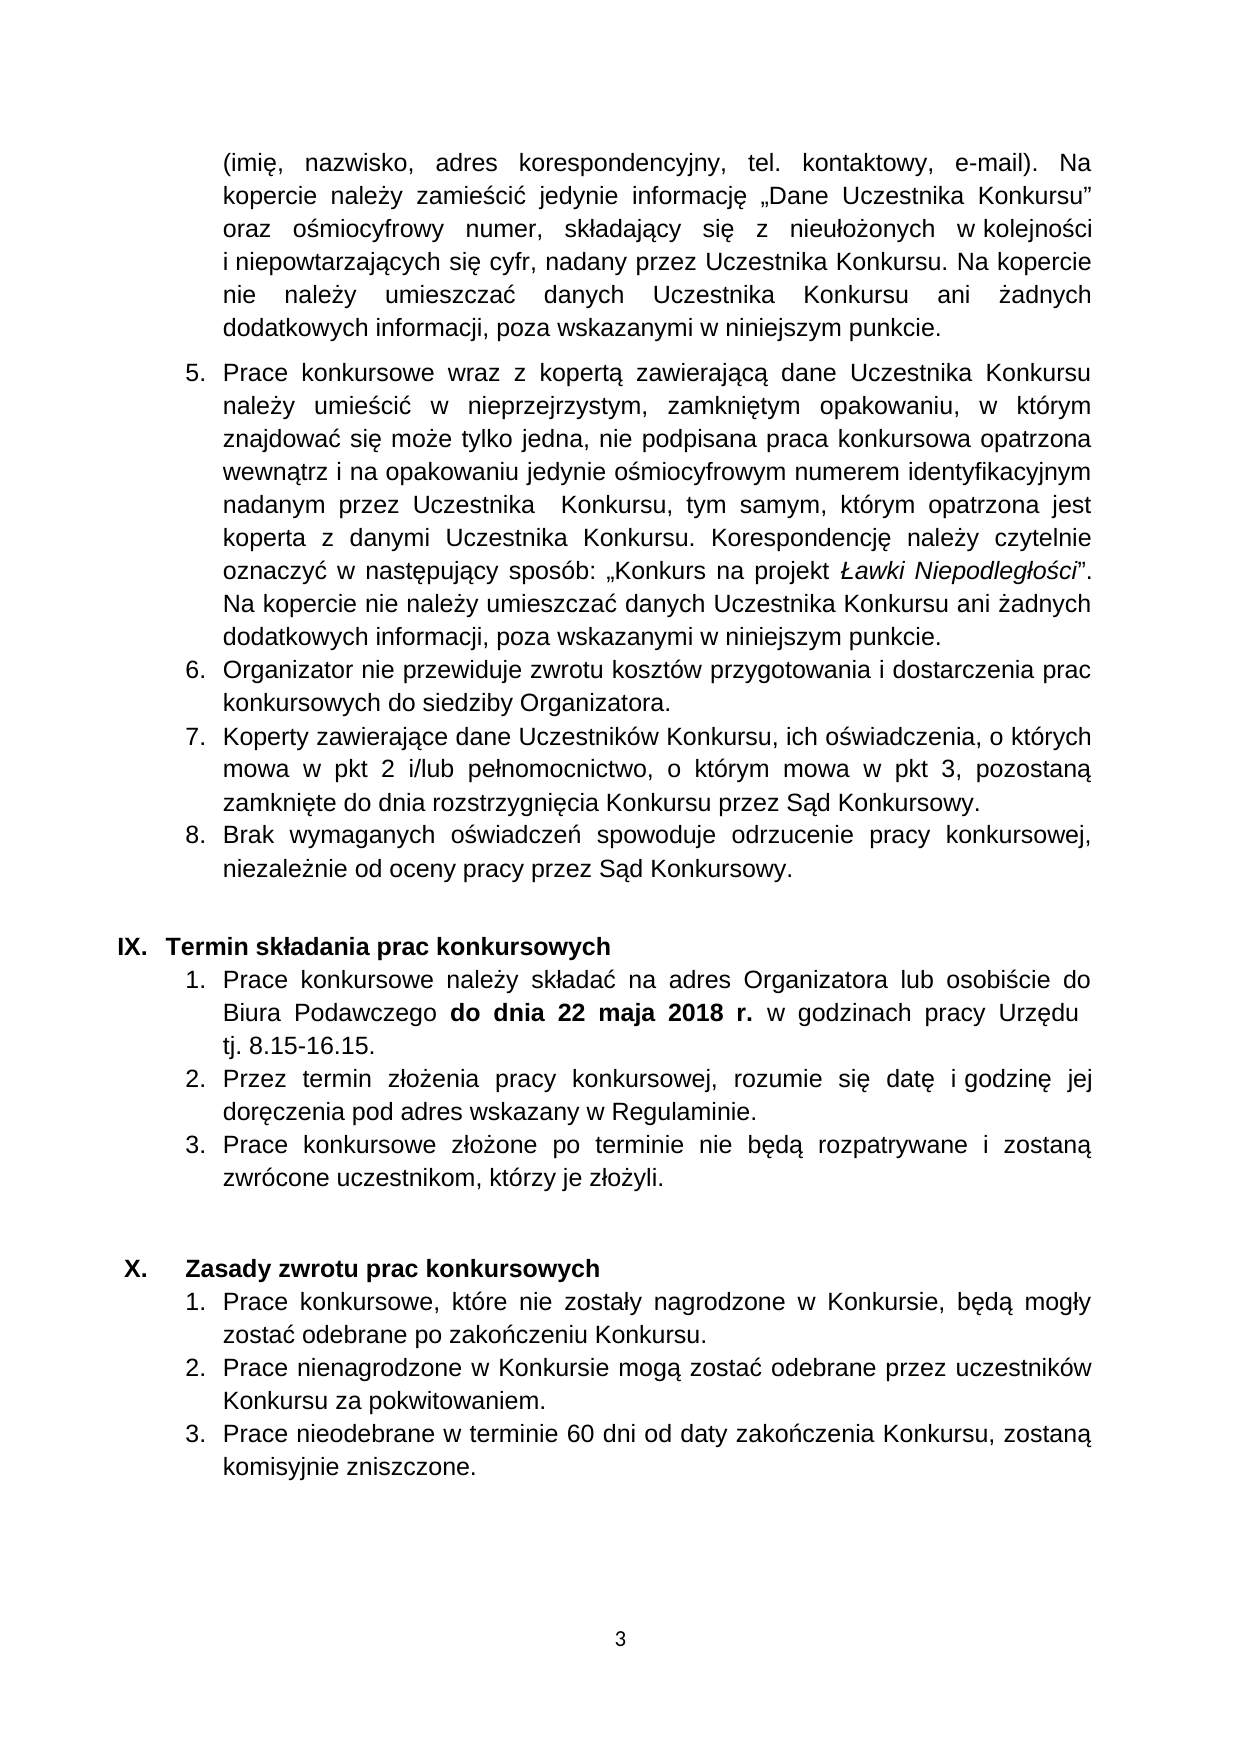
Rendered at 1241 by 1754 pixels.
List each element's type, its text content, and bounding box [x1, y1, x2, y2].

list Koperty zawierające dane Uczestników Konkursu, ich oświadczenia, o których mowa w pkt 2 i/lub pełnomocnictwo, o którym mowa w pkt 3, pozostaną zamknięte do dnia rozstrzygnięcia Konkursu przez Sąd Konkursowy. [185, 721, 1093, 816]
list Zasady zwrotu prac konkursowych [148, 1254, 1093, 1283]
list Prace konkursowe, które nie zostały nagrodzone w Konkursie, będą mogły zostać odebrane po zakończeniu Konkursu. [185, 1287, 1093, 1349]
list Prace nieodebrane w terminie 60 dni od daty zakończenia Konkursu, zostaną komisyjnie zniszczone. [185, 1419, 1093, 1481]
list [185, 148, 1093, 341]
list Organizator nie przewiduje zwrotu kosztów przygotowania i dostarczenia prac konkursowych do siedziby Organizatora. [185, 655, 1093, 717]
list Prace nienagrodzone w Konkursie mogą zostać odebrane przez uczestników Konkursu za pokwitowaniem. [185, 1353, 1093, 1415]
list Prace konkursowe należy składać na adres Organizatora lub osobiście do Biura Podawczego do dnia 22 maja 2018 r. w godzinach pracy Urzędu tj. 8.15-16.15. [185, 965, 1093, 1060]
list Prace konkursowe złożone po terminie nie będą rozpatrywane i zostaną zwrócone uczestnikom, którzy je złożyli. [185, 1130, 1093, 1192]
list Termin składania prac konkursowych [148, 932, 1093, 961]
list Prace konkursowe wraz z kopertą zawierającą dane Uczestnika Konkursu należy umieścić w nieprzejrzystym, zamkniętym opakowaniu, w którym znajdować się może tylko jedna, nie podpisana praca konkursowa opatrzona wewnątrz i na opakowaniu jedynie ośmiocyfrowym numerem identyfikacyjnym nadanym przez Uczestnika Konkursu, tym samym, którym opatrzona jest koperta z danymi Uczestnika Konkursu. Korespondencję należy czytelnie oznaczyć w następujący sposób: „Konkurs na projekt Ławki Niepodległości”. Na kopercie nie należy umieszczać danych Uczestnika Konkursu ani żadnych dodatkowych informacji, poza wskazanymi w niniejszym punkcie. [185, 358, 1093, 651]
list Przez termin złożenia pracy konkursowej, rozumie się datę i godzinę jej doręczenia pod adres wskazany w Regulaminie. [185, 1064, 1093, 1126]
list Brak wymaganych oświadczeń spowoduje odrzucenie pracy konkursowej, niezależnie od oceny pracy przez Sąd Konkursowy. [185, 821, 1093, 882]
